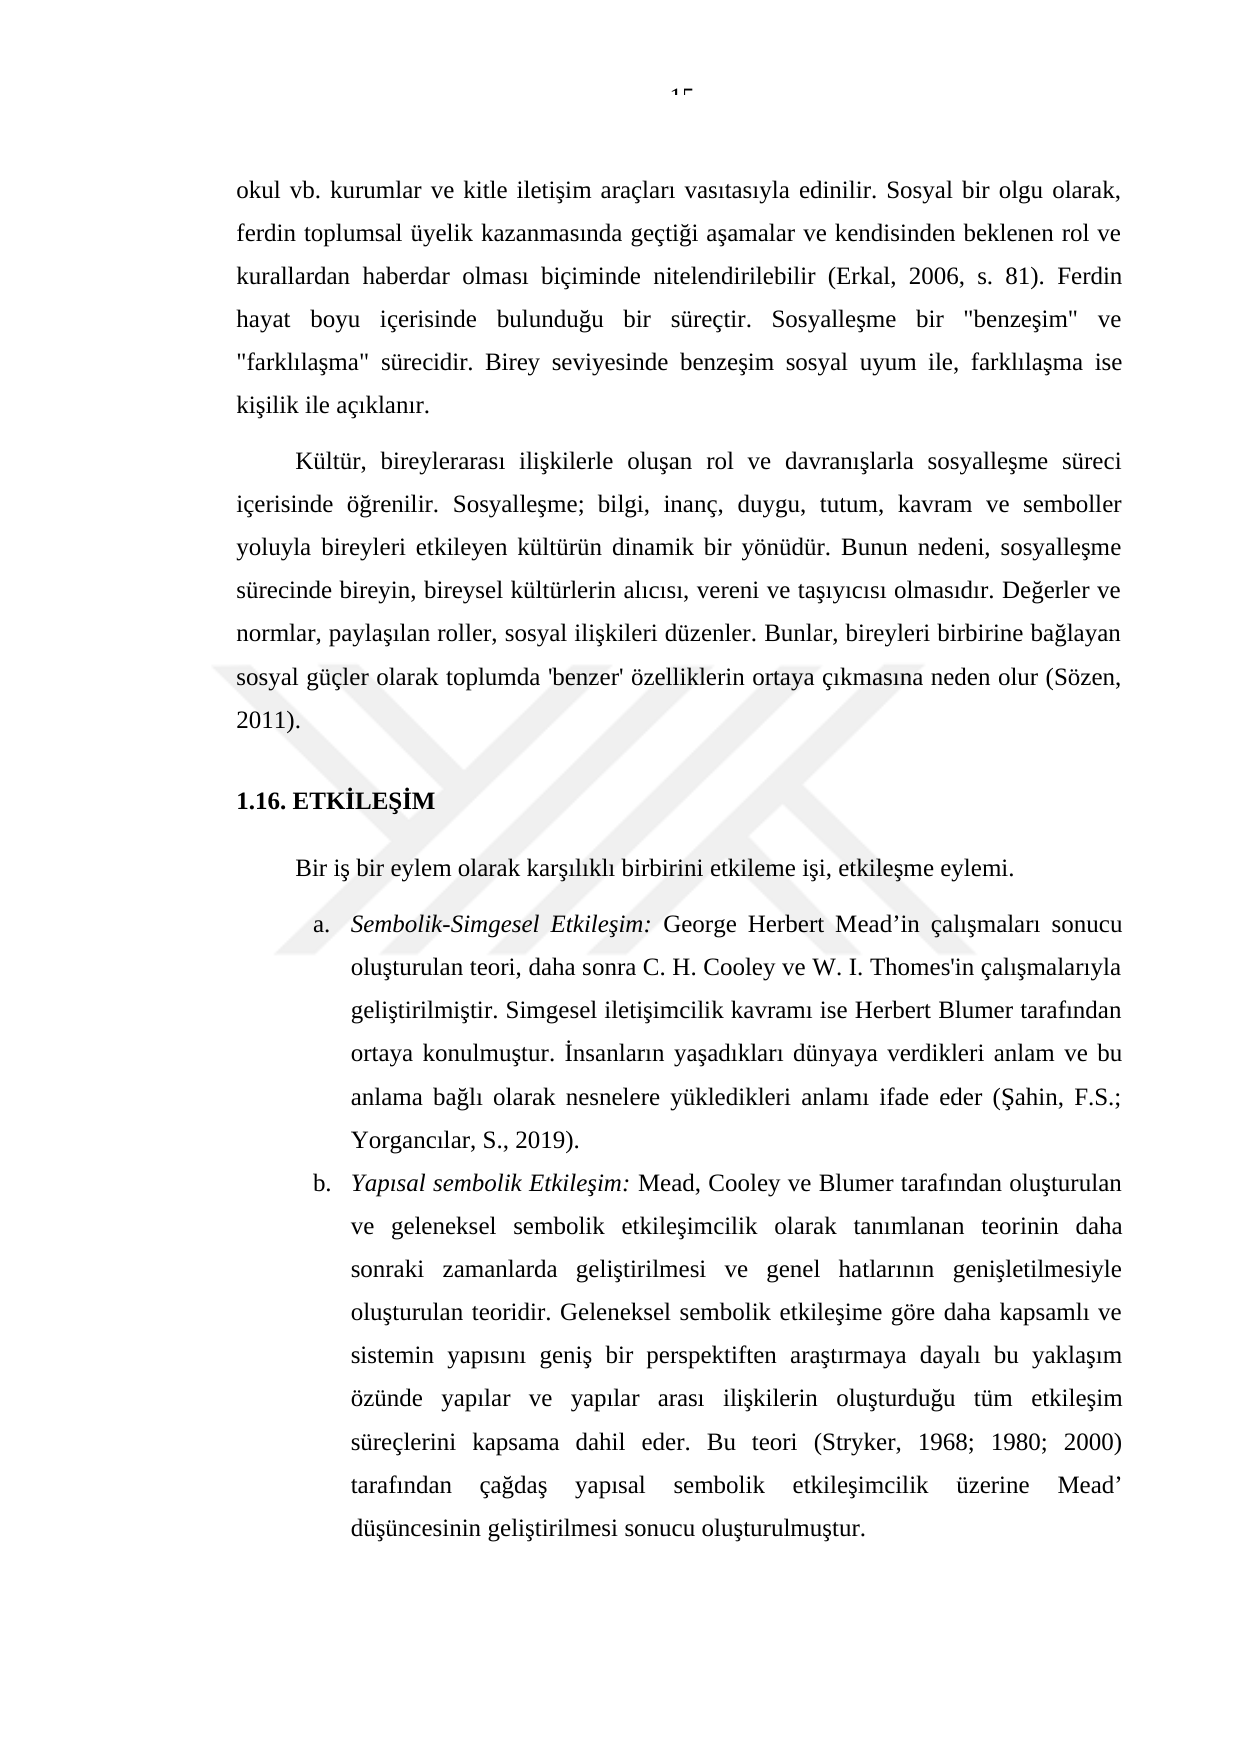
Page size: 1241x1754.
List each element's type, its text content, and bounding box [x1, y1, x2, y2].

text Kültür, bireylerarası ilişkilerle oluşan rol ve davranışlarla sosyalleşme süreci içerisinde öğrenilir. Sosyalleşme; bilgi, inanç, duygu, tutum, kavram ve semboller yoluyla bireyleri etkileyen kültürün dinamik bir yönüdür. Bunun nedeni, sosyalleşme sürecinde bireyin, bireysel kültürlerin alıcısı, vereni ve taşıyıcısı olmasıdır. Değerler ve normlar, paylaşılan roller, sosyal ilişkileri düzenler. Bunlar, bireyleri birbirine bağlayan sosyal güçler olarak toplumda 'benzer' özelliklerin ortaya çıkmasına neden olur (Sözen, 2011). [236, 446, 1122, 733]
text okul vb. kurumlar ve kitle iletişim araçları vasıtasıyla edinilir. Sosyal bir olgu olarak, ferdin toplumsal üyelik kazanmasında geçtiği aşamalar ve kendisinden beklenen rol ve kurallardan haberdar olması biçiminde nitelendirilebilir (Erkal, 2006, s. 81). Ferdin hayat boyu içerisinde bulunduğu bir süreçtir. Sosyalleşme bir "benzeşim" ve "farklılaşma" sürecidir. Birey seviyesinde benzeşim sosyal uyum ile, farklılaşma ise kişilik ile açıklanır. [236, 175, 1122, 419]
list Sembolik-Simgesel Etkileşim: George Herbert Mead’in çalışmaları sonucu oluşturulan teori, daha sonra C. H. Cooley ve W. I. Thomes'in çalışmalarıyla geliştirilmiştir. Simgesel iletişimcilik kavramı ise Herbert Blumer tarafından ortaya konulmuştur. İnsanların yaşadıkları dünyaya verdikleri anlam ve bu anlama bağlı olarak nesnelere yükledikleri anlamı ifade eder (Şahin, F.S.; Yorgancılar, S., 2019). [313, 909, 1123, 1153]
picture [210, 659, 980, 962]
list Yapısal sembolik Etkileşim: Mead, Cooley ve Blumer tarafından oluşturulan ve geleneksel sembolik etkileşimcilik olarak tanımlanan teorinin daha sonraki zamanlarda geliştirilmesi ve genel hatlarının genişletilmesiyle oluşturulan teoridir. Geleneksel sembolik etkileşime göre daha kapsamlı ve sistemin yapısını geniş bir perspektiften araştırmaya dayalı bu yaklaşım özünde yapılar ve yapılar arası ilişkilerin oluşturduğu tüm etkileşim süreçlerini kapsama dahil eder. Bu teori (Stryker, 1968; 1980; 2000) tarafından çağdaş yapısal sembolik etkileşimcilik üzerine Mead’ düşüncesinin geliştirilmesi sonucu oluşturulmuştur. [313, 1168, 1122, 1542]
text Bir iş bir eylem olarak karşılıklı birbirini etkileme işi, etkileşme eylemi. [246, 853, 1064, 882]
subtitle ETKİLEŞİM [236, 786, 1163, 815]
